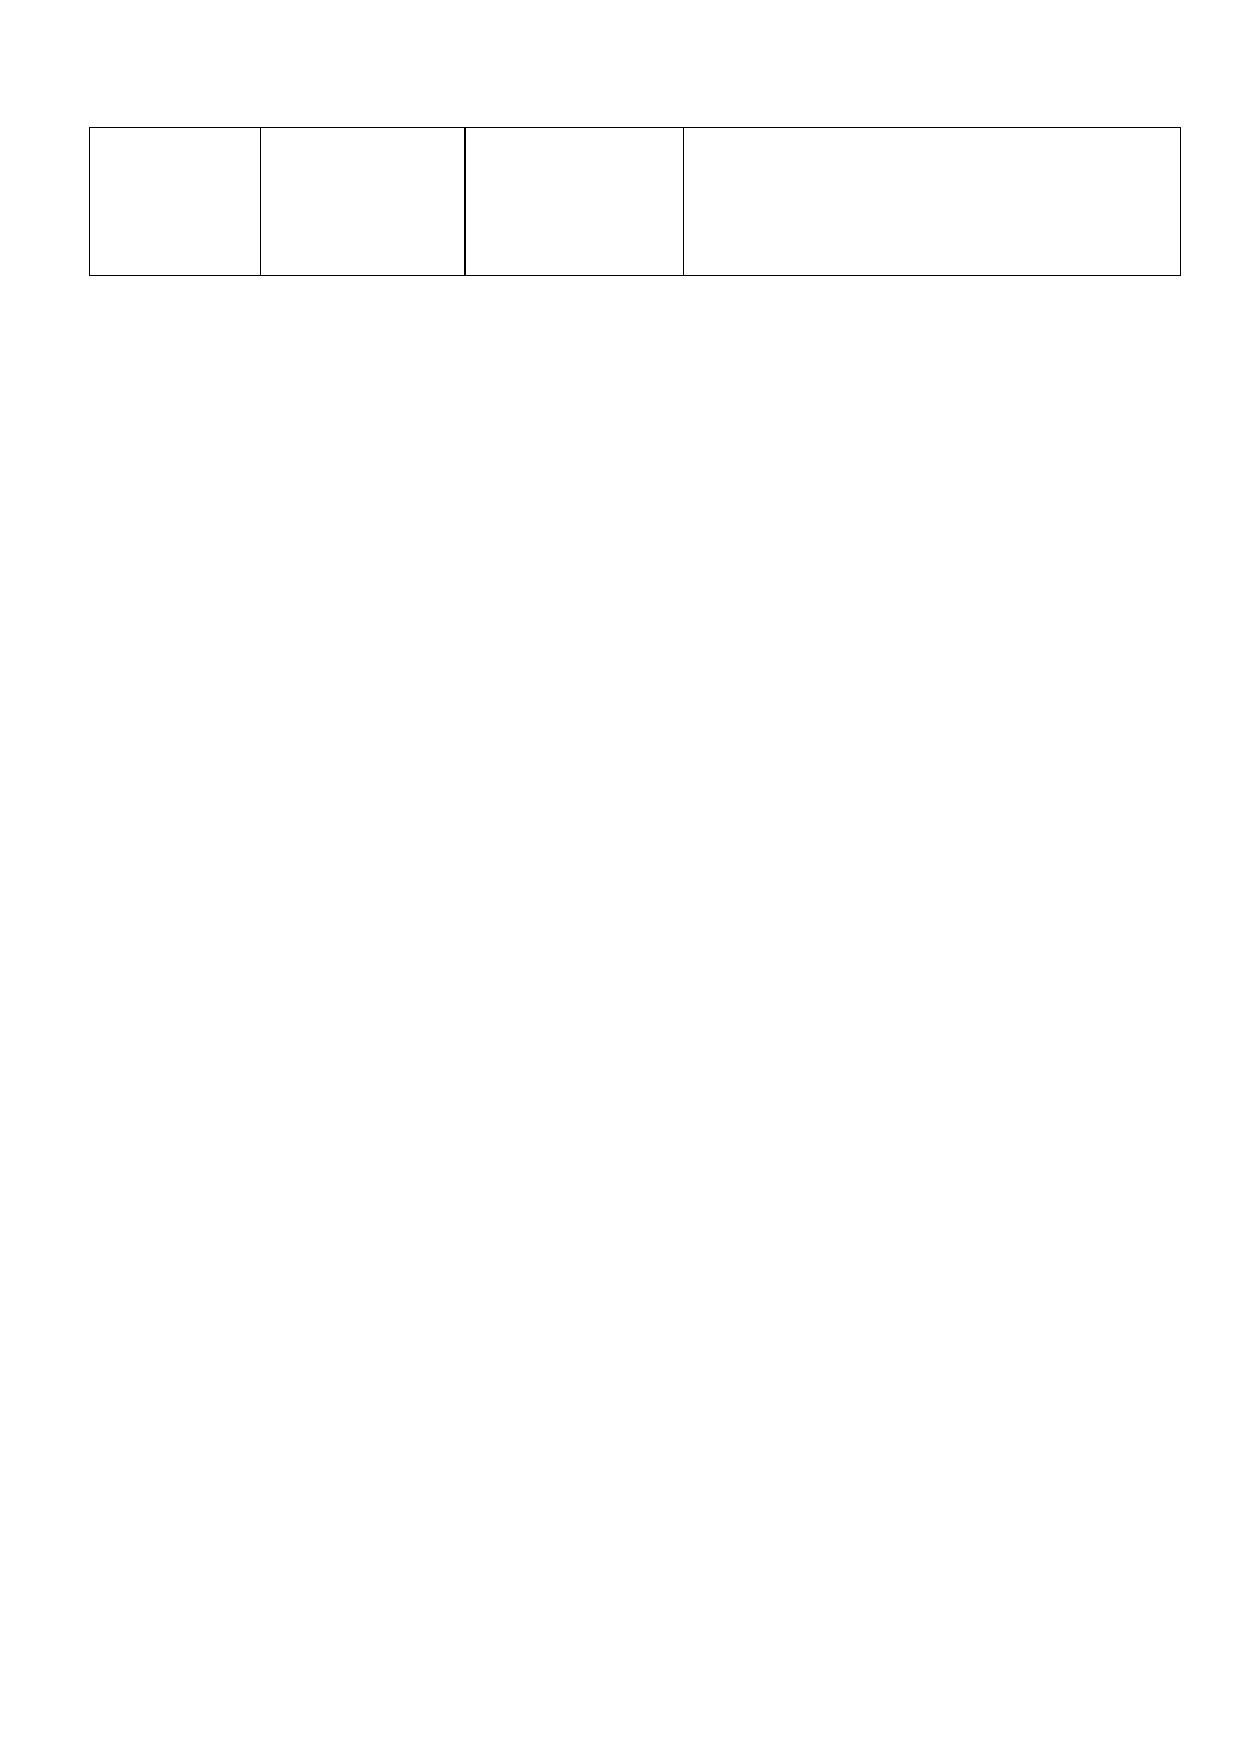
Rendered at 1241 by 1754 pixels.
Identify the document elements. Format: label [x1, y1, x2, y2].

table_cell [90, 128, 260, 275]
table_cell [684, 128, 1180, 275]
table_cell [261, 128, 464, 275]
table_cell [466, 128, 683, 275]
